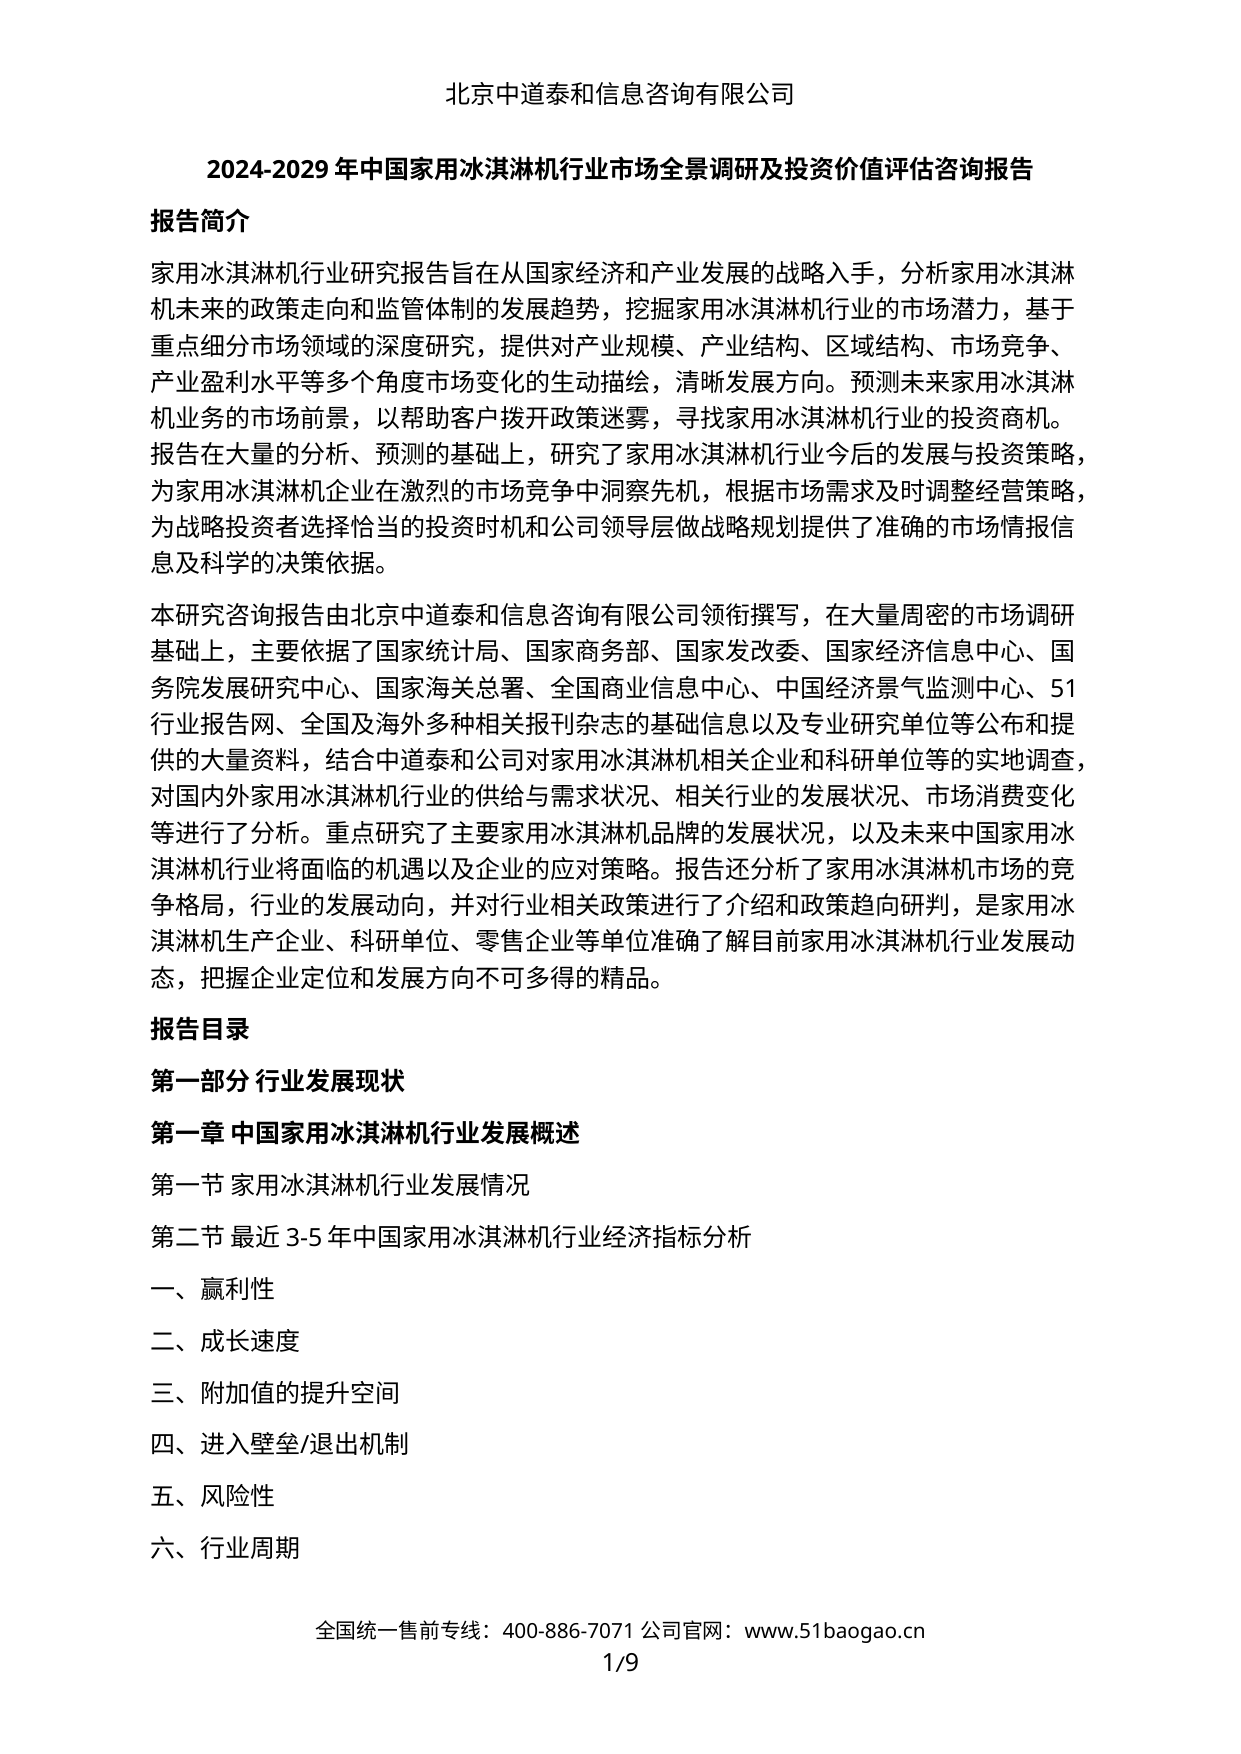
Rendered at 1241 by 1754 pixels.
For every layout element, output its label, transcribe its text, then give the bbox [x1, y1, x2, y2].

text 家用冰淇淋机行业研究报告旨在从国家经济和产业发展的战略入手，分析家用冰淇淋机未来的政策走向和监管体制的发展趋势，挖掘家用冰淇淋机行业的市场潜力，基于重点细分市场领域的深度研究，提供对产业规模、产业结构、区域结构、市场竞争、产业盈利水平等多个角度市场变化的生动描绘，清晰发展方向。预测未来家用冰淇淋机业务的市场前景，以帮助客户拨开政策迷雾，寻找家用冰淇淋机行业的投资商机。报告在大量的分析、预测的基础上，研究了家用冰淇淋机行业今后的发展与投资策略，为家用冰淇淋机企业在激烈的市场竞争中洞察先机，根据市场需求及时调整经营策略，为战略投资者选择恰当的投资时机和公司领导层做战略规划提供了准确的市场情报信息及科学的决策依据。 [150, 254, 1090, 580]
text 六、行业周期 [150, 1529, 1090, 1565]
text 第一节 家用冰淇淋机行业发展情况 [150, 1166, 1090, 1202]
text 第二节 最近3-5年中国家用冰淇淋机行业经济指标分析 [150, 1217, 1090, 1254]
text 五、风险性 [150, 1477, 1090, 1513]
text 报告简介 [150, 202, 1090, 238]
text 第一部分 行业发展现状 [150, 1062, 1090, 1098]
text 报告目录 [150, 1010, 1090, 1046]
text 二、成长速度 [150, 1321, 1090, 1357]
text 三、附加值的提升空间 [150, 1373, 1090, 1409]
text 2024-2029年中国家用冰淇淋机行业市场全景调研及投资价值评估咨询报告 [150, 150, 1090, 186]
text 本研究咨询报告由北京中道泰和信息咨询有限公司领衔撰写，在大量周密的市场调研基础上，主要依据了国家统计局、国家商务部、国家发改委、国家经济信息中心、国务院发展研究中心、国家海关总署、全国商业信息中心、中国经济景气监测中心、51行业报告网、全国及海外多种相关报刊杂志的基础信息以及专业研究单位等公布和提供的大量资料，结合中道泰和公司对家用冰淇淋机相关企业和科研单位等的实地调查，对国内外家用冰淇淋机行业的供给与需求状况、相关行业的发展状况、市场消费变化等进行了分析。重点研究了主要家用冰淇淋机品牌的发展状况，以及未来中国家用冰淇淋机行业将面临的机遇以及企业的应对策略。报告还分析了家用冰淇淋机市场的竞争格局，行业的发展动向，并对行业相关政策进行了介绍和政策趋向研判，是家用冰淇淋机生产企业、科研单位、零售企业等单位准确了解目前家用冰淇淋机行业发展动态，把握企业定位和发展方向不可多得的精品。 [150, 596, 1090, 994]
text 四、进入壁垒/退出机制 [150, 1425, 1090, 1461]
text 一、赢利性 [150, 1269, 1090, 1306]
text 第一章 中国家用冰淇淋机行业发展概述 [150, 1114, 1090, 1150]
